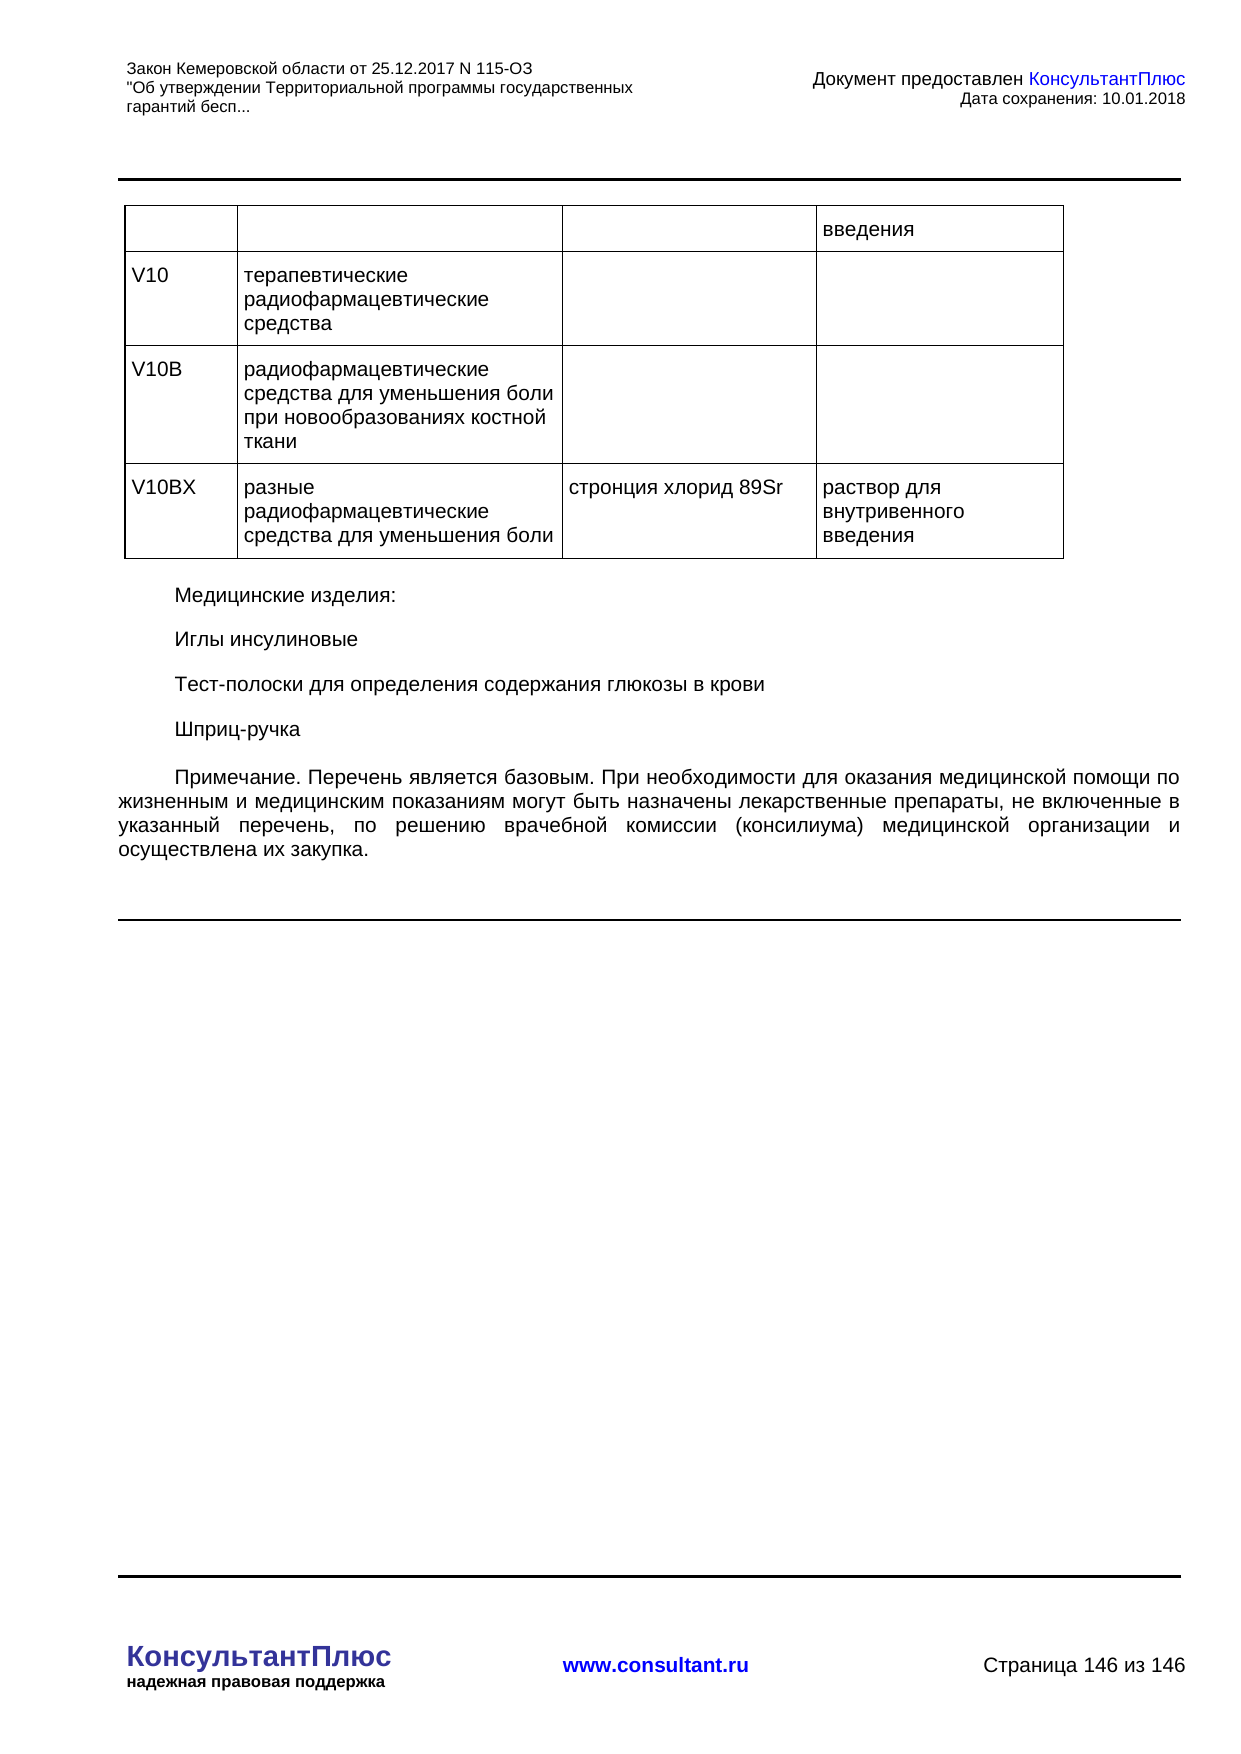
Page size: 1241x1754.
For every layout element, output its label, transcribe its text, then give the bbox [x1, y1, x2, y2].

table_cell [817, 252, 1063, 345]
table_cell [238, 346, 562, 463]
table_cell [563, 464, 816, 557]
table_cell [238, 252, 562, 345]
text Иглы инсулиновые [118, 627, 1181, 651]
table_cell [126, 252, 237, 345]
text Шприц-ручка [118, 717, 1181, 741]
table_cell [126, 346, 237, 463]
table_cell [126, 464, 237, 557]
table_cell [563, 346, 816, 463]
text Медицинские изделия: [118, 582, 1181, 606]
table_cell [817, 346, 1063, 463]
text Тест-полоски для определения содержания глюкозы в крови [118, 672, 1181, 696]
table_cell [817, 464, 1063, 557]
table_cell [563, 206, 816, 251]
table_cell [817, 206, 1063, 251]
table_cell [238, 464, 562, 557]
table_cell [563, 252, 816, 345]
text Примечание. Перечень является базовым. При необходимости для оказания медицинской помощи по жизненным и медицинским показаниям могут быть назначены лекарственные препараты, не включенные в указанный перечень, по решению врачебной комиссии (консилиума) медицинской организации и осуществлена их закупка. [118, 765, 1181, 861]
